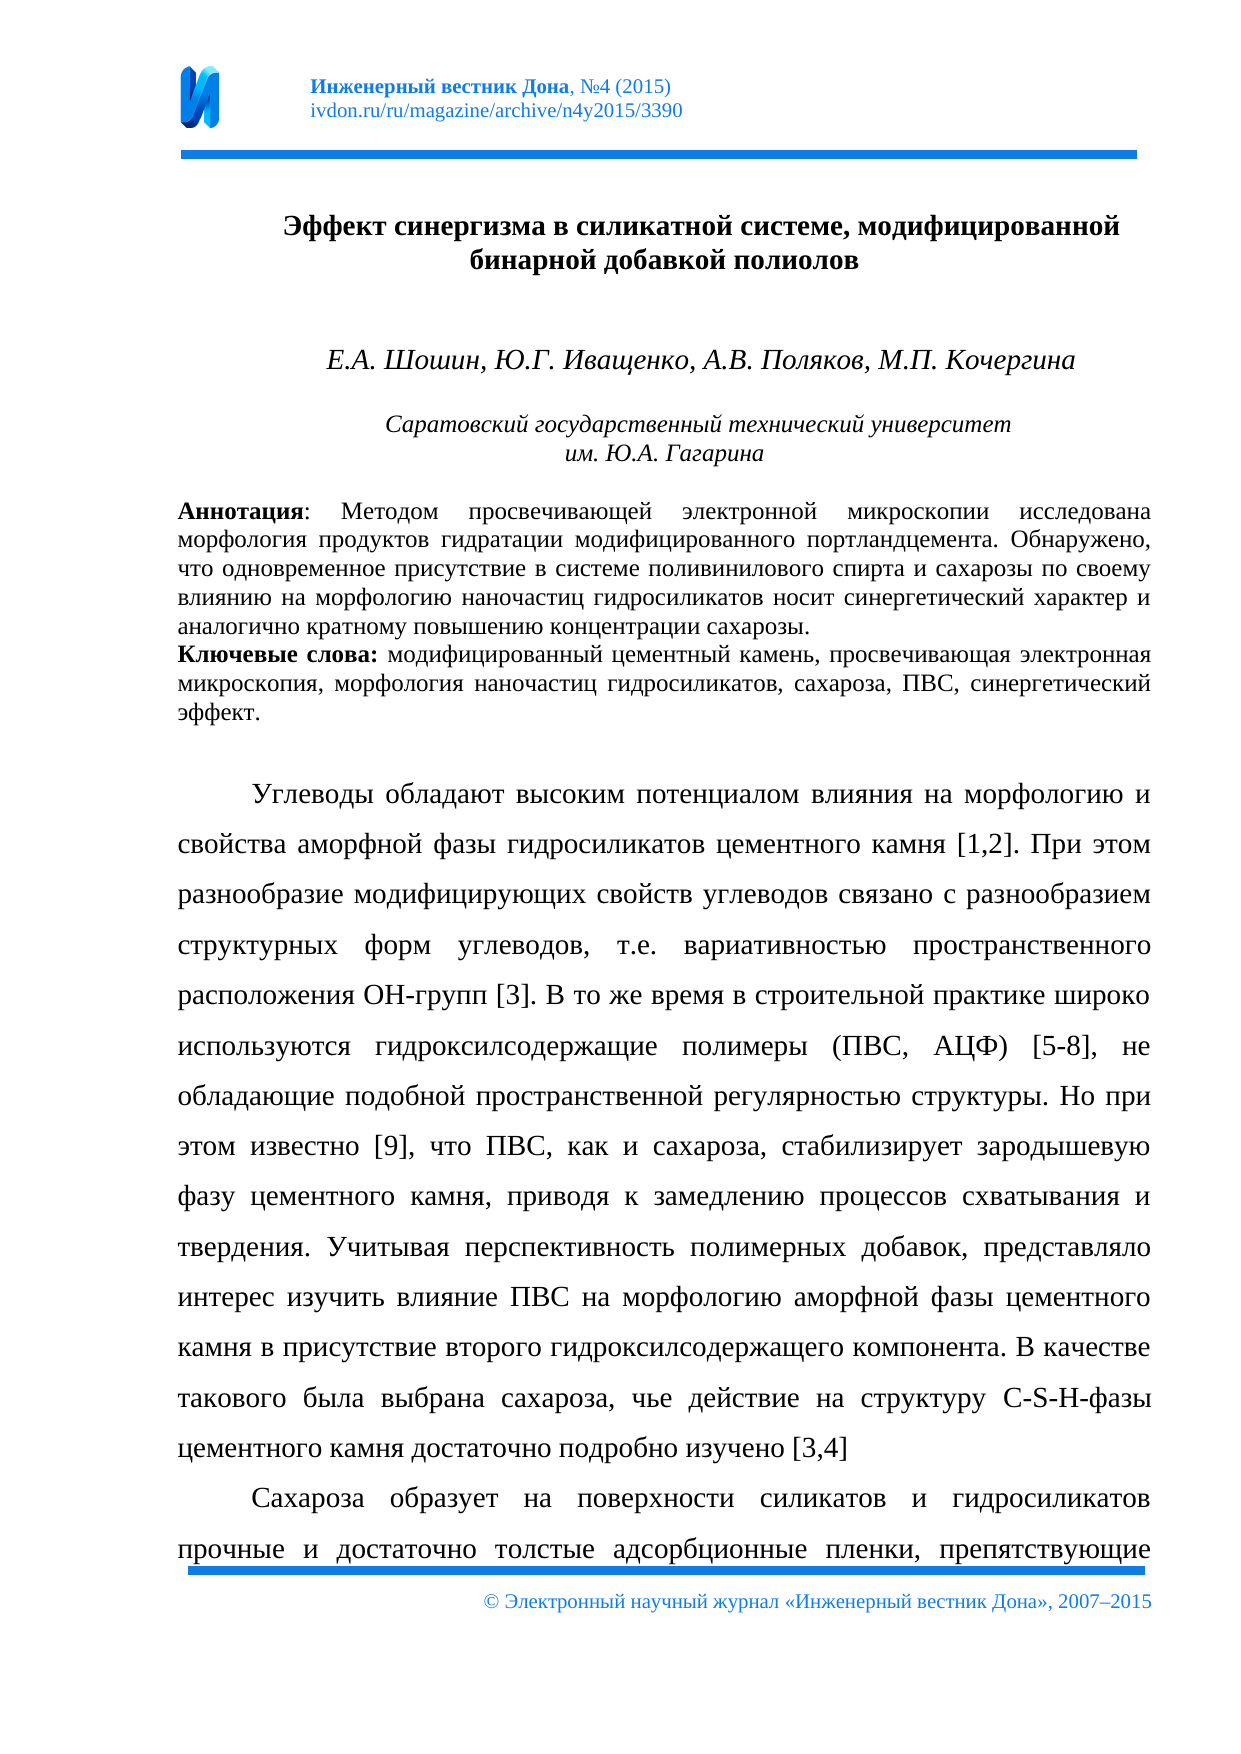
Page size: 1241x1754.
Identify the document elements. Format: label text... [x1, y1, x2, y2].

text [177, 1480, 1152, 1564]
picture [180, 66, 220, 128]
text Саратовский государственный технический университет им. Ю.А. Гагарина [177, 409, 1152, 467]
text Е.А. Шошин, Ю.Г. Иващенко, А.В. Поляков, М.П. Кочергина [177, 342, 1152, 376]
text Углеводы обладают высоким потенциалом влияния на морфологию и свойства аморфной фазы гидросиликатов цементного камня [1,2]. При этом разнообразие модифицирующих свойств углеводов связано с разнообразием структурных форм углеводов, т.е. вариативностью пространственного расположения ОН-групп [3]. В то же время в строительной практике широко используются гидроксилсодержащие полимеры (ПВС, АЦФ) [5-8], не обладающие подобной пространственной регулярностью структуры. Но при этом известно [9], что ПВС, как и сахароза, стабилизирует зародышевую фазу цементного камня, приводя к замедлению процессов схватывания и твердения. Учитывая перспективность полимерных добавок, представляло интерес изучить влияние ПВС на морфологию аморфной фазы цементного камня в присутствие второго гидроксилсодержащего компонента. В качестве такового была выбрана сахароза, чье действие на структуру C-S-H-фазы цементного камня достаточно подробно изучено [3,4] [177, 776, 1152, 1464]
text Аннотация: Методом просвечивающей электронной микроскопии исследована морфология продуктов гидратации модифицированного портландцемента. Обнаружено, что одновременное присутствие в системе поливинилового спирта и сахарозы по своему влиянию на морфологию наночастиц гидросиликатов носит синергетический характер и аналогично кратному повышению концентрации сахарозы. [177, 496, 1152, 639]
text Ключевые слова: модифицированный цементный камень, просвечивающая электронная микроскопия, морфология наночастиц гидросиликатов, сахароза, ПВС, синергетический эффект. [177, 639, 1152, 726]
text Эффект синергизма в силикатной системе, модифицированной бинарной добавкой полиолов [177, 208, 1152, 275]
